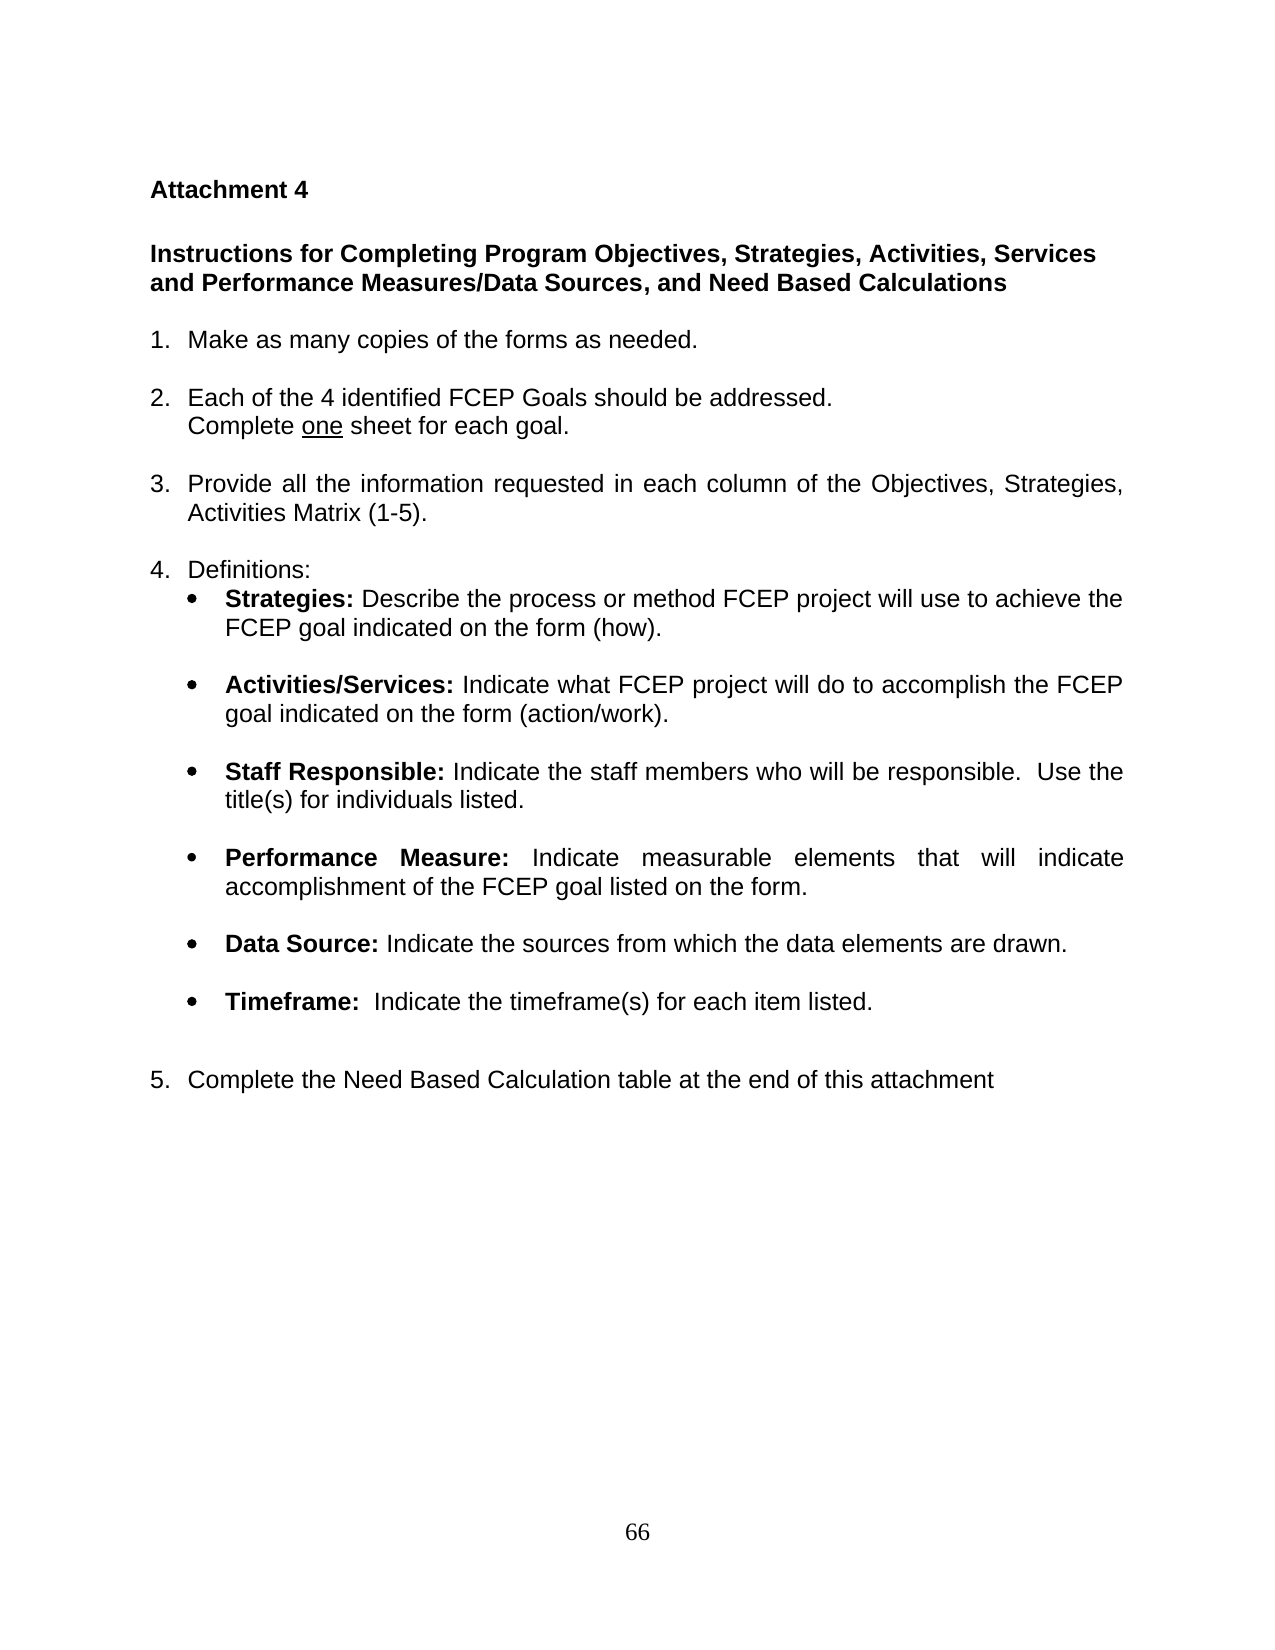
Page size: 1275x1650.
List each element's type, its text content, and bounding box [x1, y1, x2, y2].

text Complete one sheet for each goal. [150, 411, 1125, 440]
list Each of the 4 identified FCEP Goals should be addressed. [150, 382, 1125, 411]
list Provide all the information requested in each column of the Objectives, Strategies, Activities Matrix (1-5). [150, 469, 1125, 526]
subtitle Attachment 4 [150, 175, 1125, 204]
list Performance Measure: Indicate measurable elements that will indicate accomplishment of the FCEP goal listed on the form. [187, 843, 1125, 900]
text  Activities/Services: Indicate what FCEP project will do to accomplish the FCEP goal indicated on the form (action/work). [187, 670, 1125, 728]
list Complete the Need Based Calculation table at the end of this attachment [150, 1065, 1125, 1094]
list Make as many copies of the forms as needed. [150, 325, 1125, 354]
text  Timeframe: Indicate the timeframe(s) for each item listed. [187, 987, 1125, 1016]
text  Strategies: Describe the process or method FCEP project will use to achieve the FCEP goal indicated on the form (how). [187, 584, 1125, 641]
list Definitions: [150, 555, 1125, 584]
text Instructions for Completing Program Objectives, Strategies, Activities, Services and Performance Measures/Data Sources, and Need Based Calculations [150, 239, 1125, 296]
text  Staff Responsible: Indicate the staff members who will be responsible. Use the title(s) for individuals listed. [187, 756, 1125, 814]
text  Data Source: Indicate the sources from which the data elements are drawn. [187, 929, 1125, 958]
